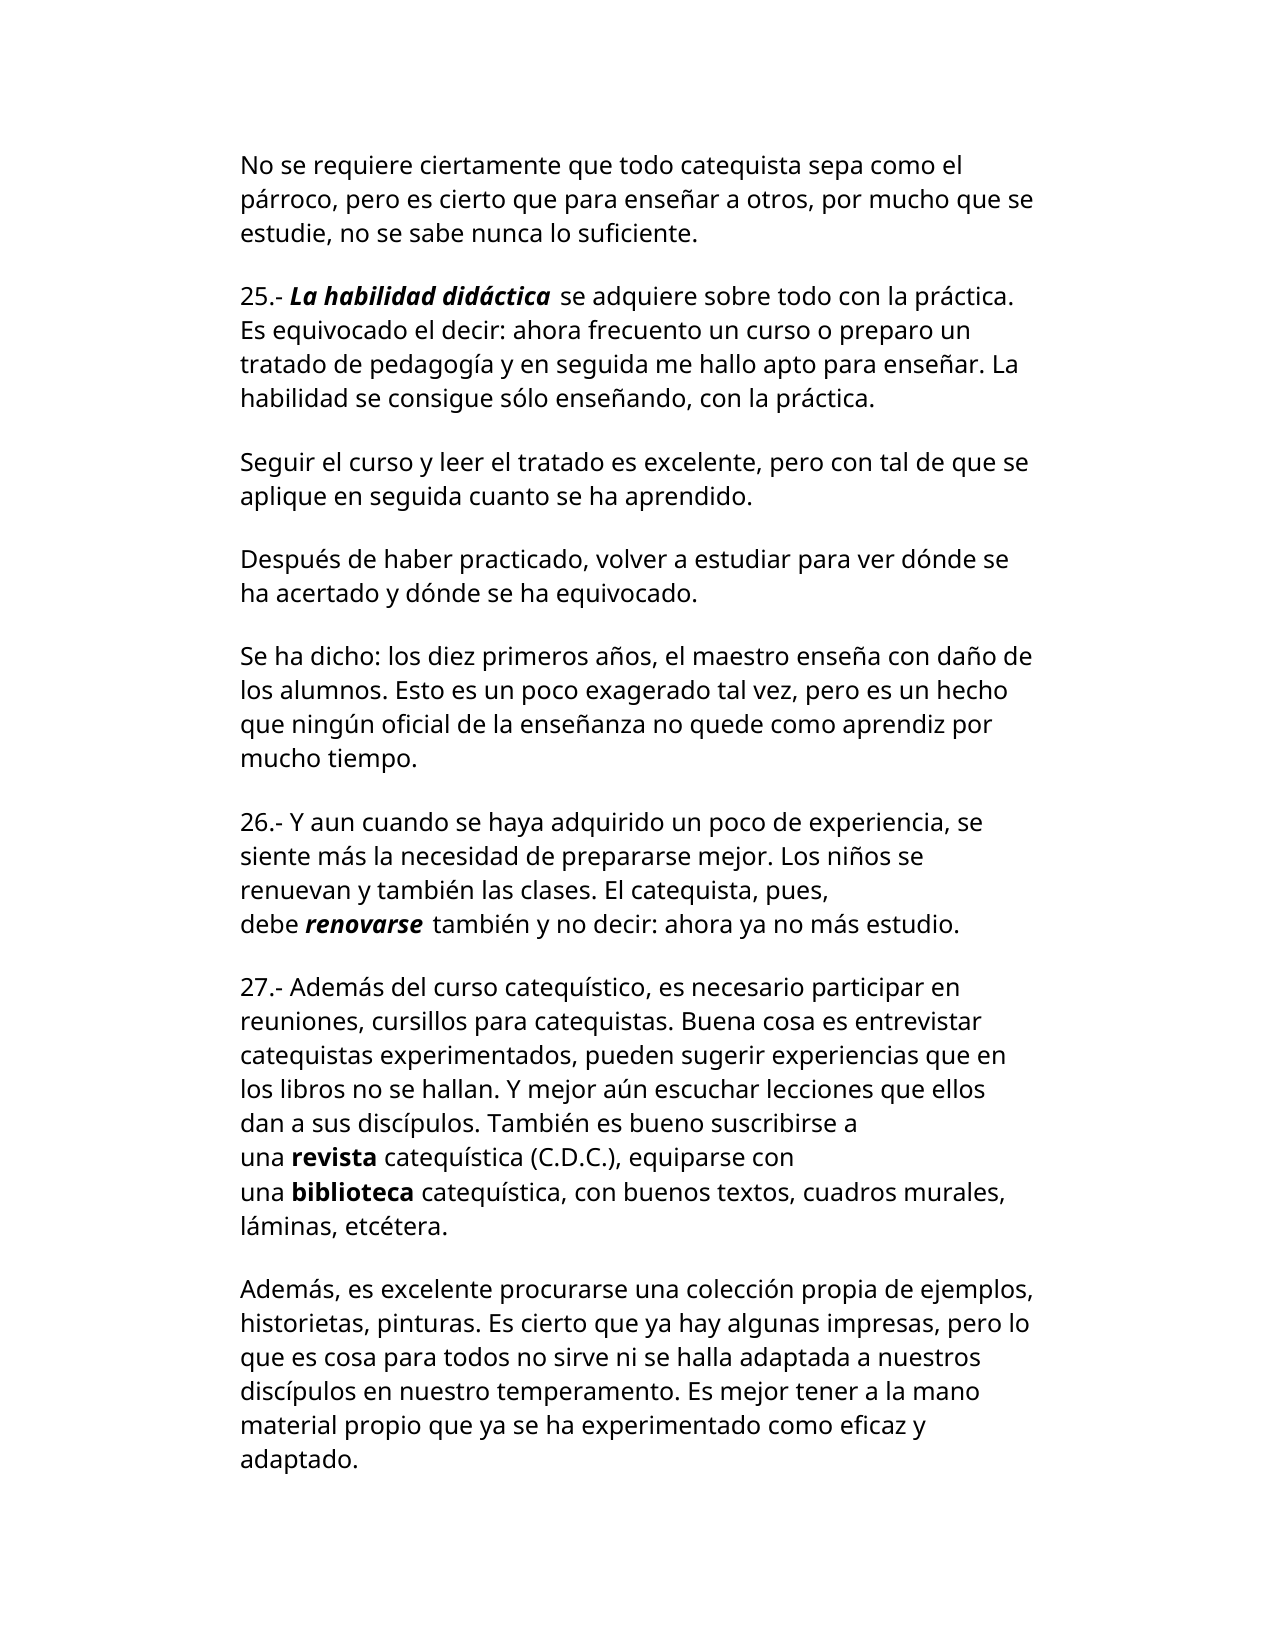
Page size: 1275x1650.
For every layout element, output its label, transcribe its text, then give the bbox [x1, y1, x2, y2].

text 26.- Y aun cuando se haya adquirido un poco de experiencia, se siente más la necesidad de prepararse mejor. Los niños se renuevan y también las clases. El catequista, pues, debe renovarse también y no decir: ahora ya no más estudio. [240, 804, 1035, 941]
text 27.- Además del curso catequístico, es necesario participar en reuniones, cursillos para catequistas. Buena cosa es entrevistar catequistas experimentados, pueden sugerir experiencias que en los libros no se hallan. Y mejor aún escuchar lecciones que ellos dan a sus discípulos. También es bueno suscribirse a una revista catequística (C.D.C.), equiparse con una biblioteca catequística, con buenos textos, cuadros murales, láminas, etcétera. [240, 970, 1035, 1242]
text Después de haber practicado, volver a estudiar para ver dónde se ha acertado y dónde se ha equivocado. [240, 542, 1035, 610]
text Seguir el curso y leer el tratado es excelente, pero con tal de que se aplique en seguida cuanto se ha aprendido. [240, 444, 1035, 512]
text 25.- La habilidad didáctica se adquiere sobre todo con la práctica. Es equivocado el decir: ahora frecuento un curso o preparo un tratado de pedagogía y en seguida me hallo apto para enseñar. La habilidad se consigue sólo enseñando, con la práctica. [240, 279, 1035, 415]
text Se ha dicho: los diez primeros años, el maestro enseña con daño de los alumnos. Esto es un poco exagerado tal vez, pero es un hecho que ningún oficial de la enseñanza no quede como aprendiz por mucho tiempo. [240, 639, 1035, 775]
text Además, es excelente procurarse una colección propia de ejemplos, historietas, pinturas. Es cierto que ya hay algunas impresas, pero lo que es cosa para todos no sirve ni se halla adaptada a nuestros discípulos en nuestro temperamento. Es mejor tener a la mano material propio que ya se ha experimentado como eficaz y adaptado. [240, 1271, 1035, 1476]
text No se requiere ciertamente que todo catequista sepa como el párroco, pero es cierto que para enseñar a otros, por mucho que se estudie, no se sabe nunca lo suficiente. [240, 148, 1035, 250]
